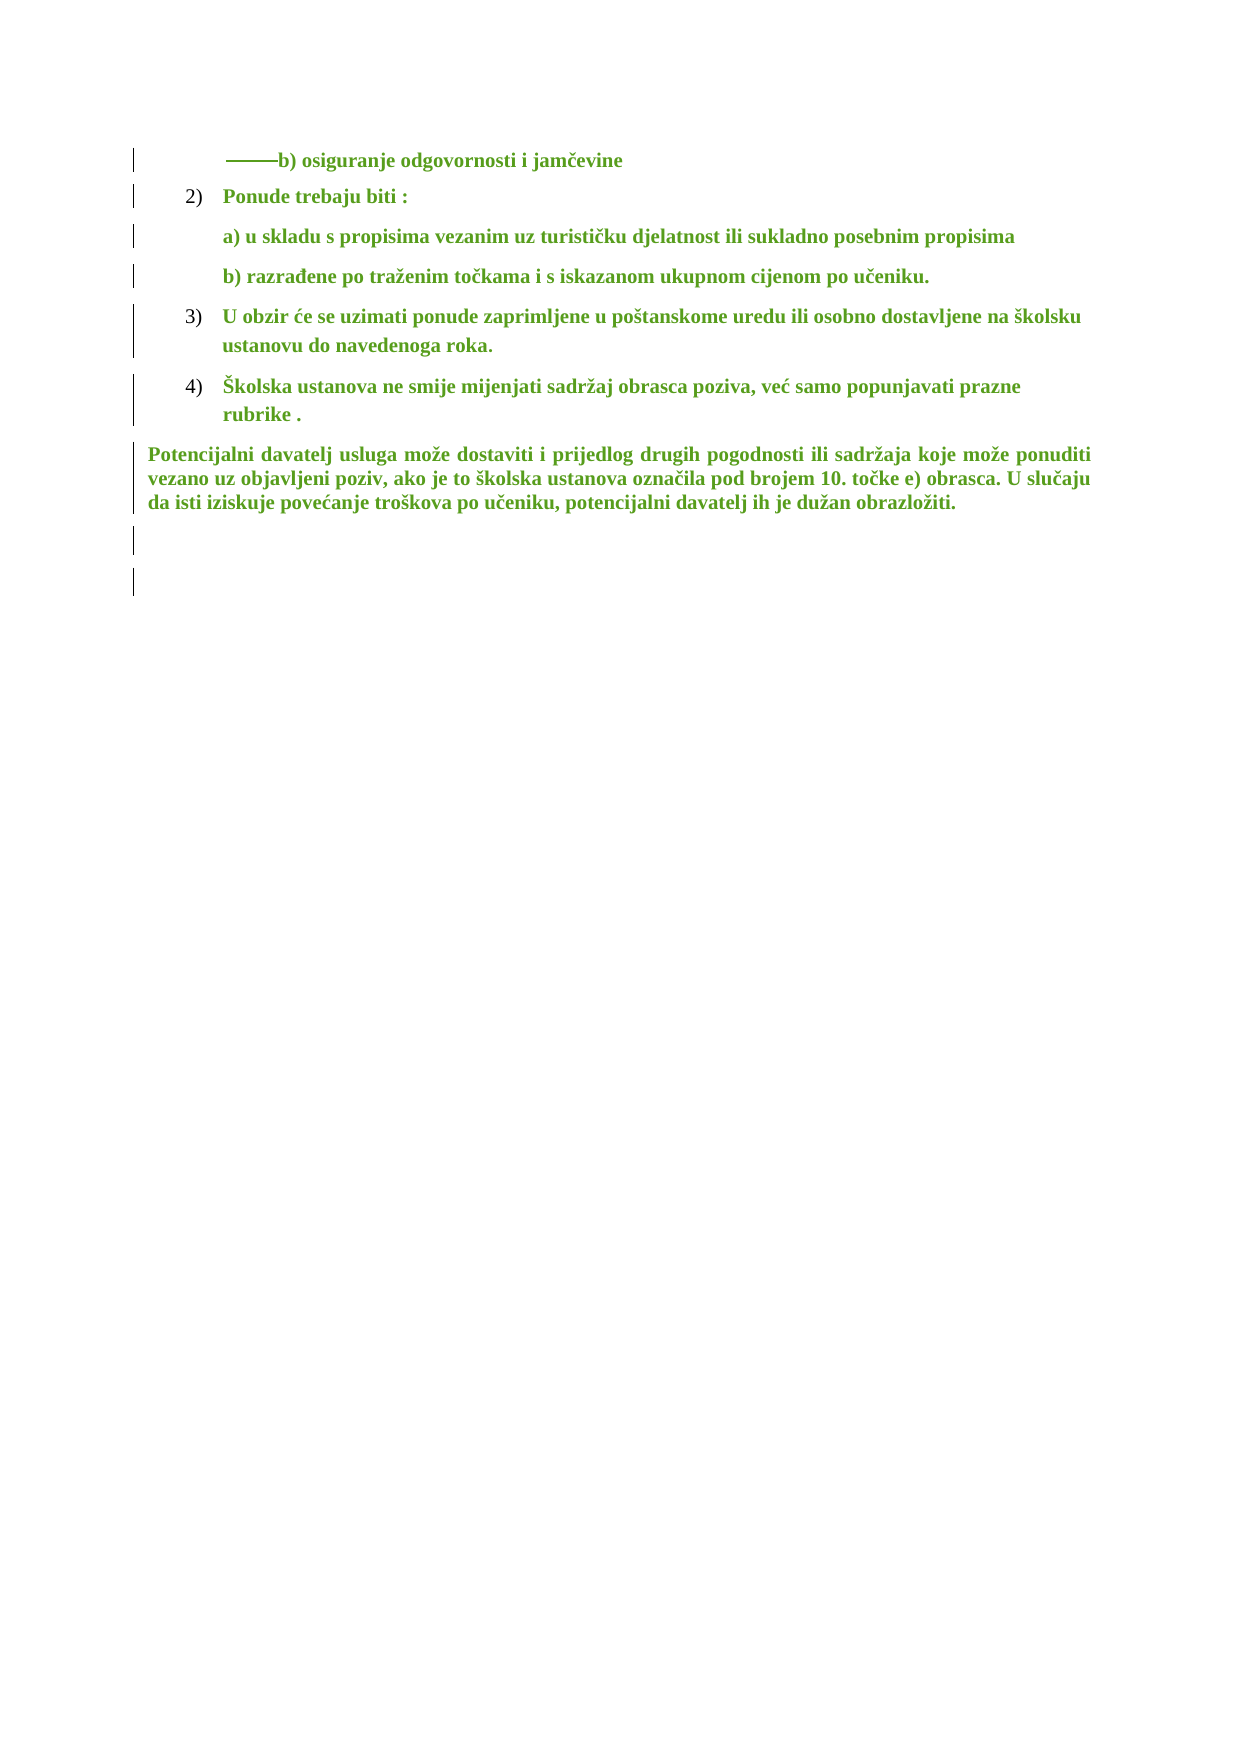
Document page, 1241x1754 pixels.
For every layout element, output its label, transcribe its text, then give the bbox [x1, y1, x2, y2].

text b) osiguranje odgovornosti i jamčevine [148, 148, 1093, 172]
list a) u skladu s propisima vezanim uz turističku djelatnost ili sukladno posebnim propisima [223, 224, 1093, 248]
list Ponude trebaju biti : [185, 184, 1093, 208]
text Potencijalni davatelj usluga može dostaviti i prijedlog drugih pogodnosti ili sadržaja koje može ponuditi vezano uz objavljeni poziv, ako je to školska ustanova označila pod brojem 10. točke e) obrasca. U slučaju da isti iziskuje povećanje troškova po učeniku, potencijalni davatelj ih je dužan obrazložiti. [148, 442, 1093, 514]
list U obzir će se uzimati ponude zaprimljene u poštanskome uredu ili osobno dostavljene na školsku ustanovu do navedenoga roka. [185, 304, 1093, 358]
list b) razrađene po traženim točkama i s iskazanom ukupnom cijenom po učeniku. [223, 264, 1093, 288]
list Školska ustanova ne smije mijenjati sadržaj obrasca poziva, već samo popunjavati prazne rubrike . [185, 374, 1093, 426]
